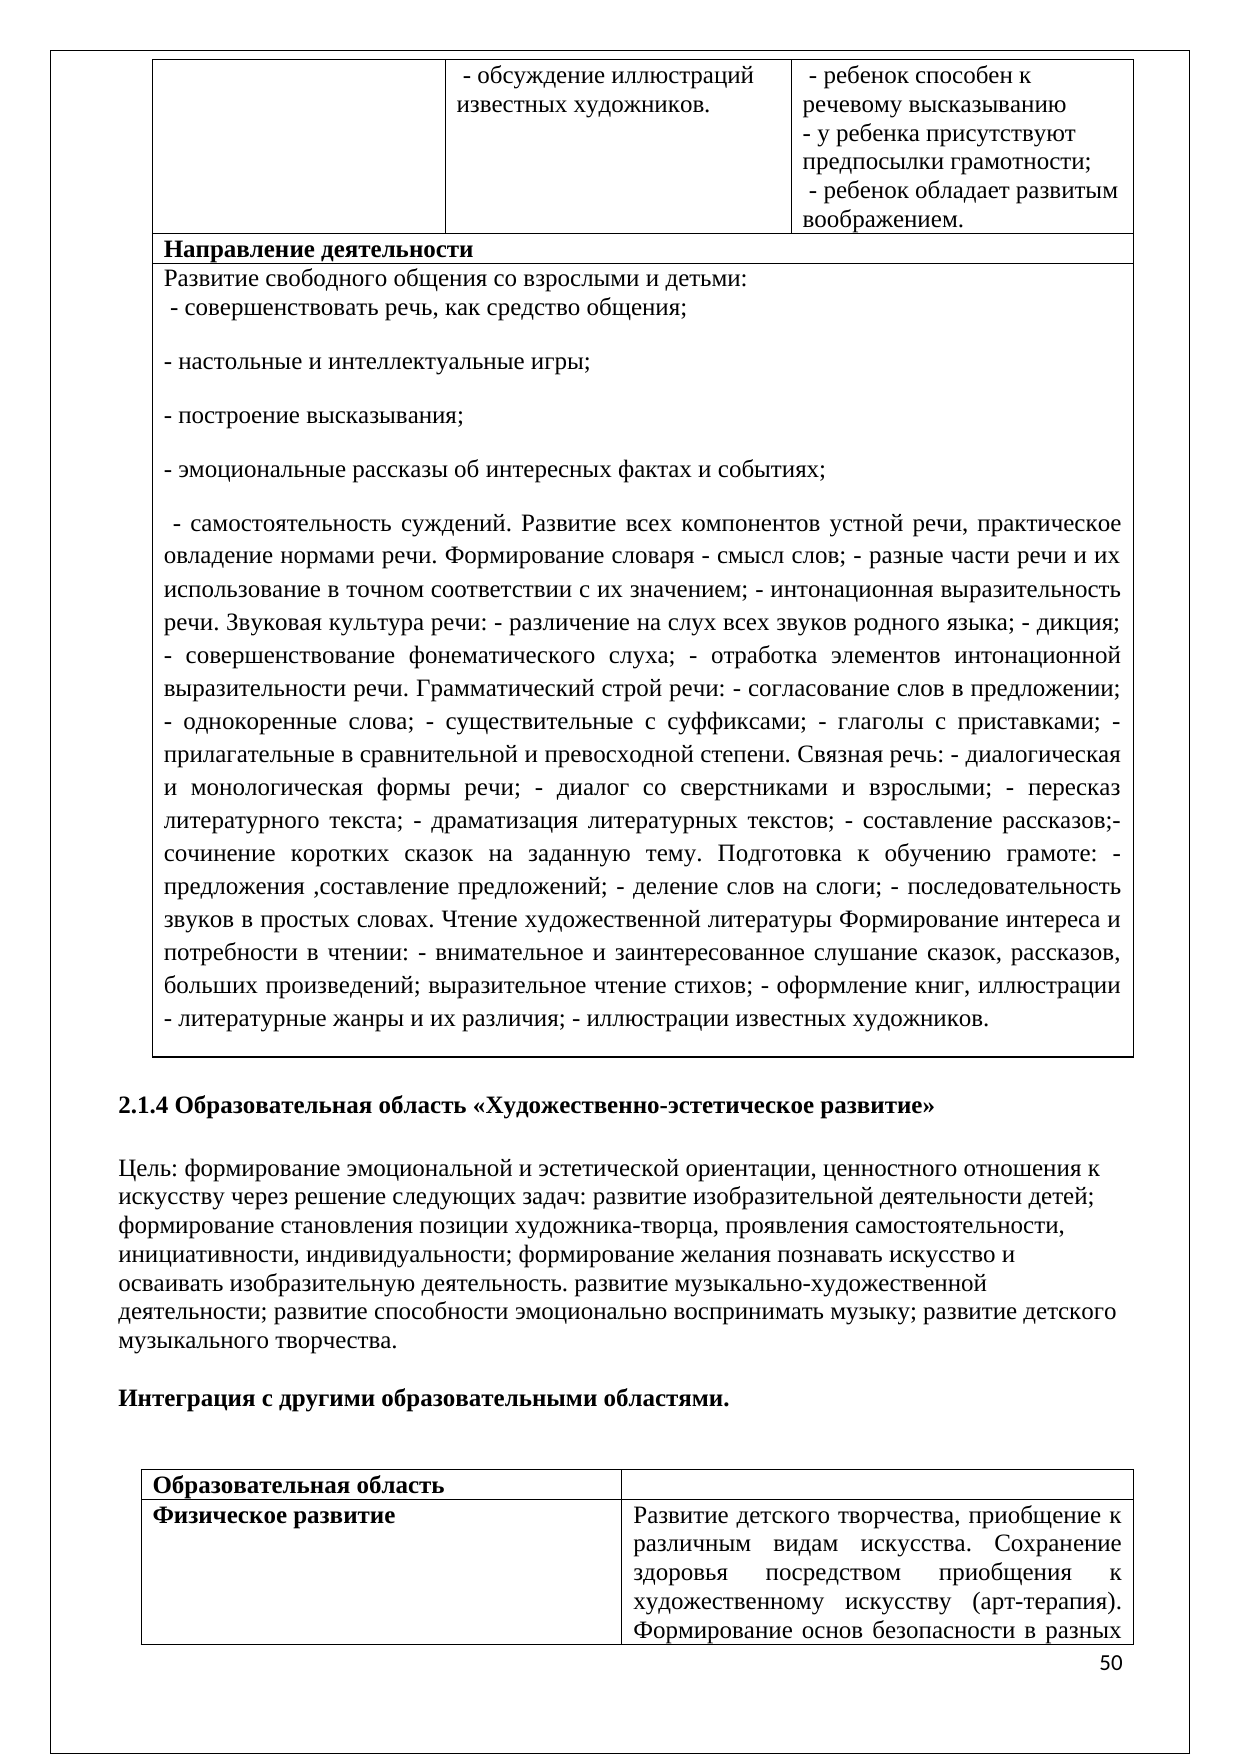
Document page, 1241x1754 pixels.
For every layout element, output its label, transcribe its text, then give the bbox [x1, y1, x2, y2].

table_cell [792, 60, 1133, 233]
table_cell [446, 60, 791, 233]
table_header Образовательная область [142, 1470, 621, 1499]
table_cell Физическое развитие [142, 1500, 621, 1643]
text 2.1.4 Образовательная область «Художественно-эстетическое развитие» [118, 1057, 1122, 1119]
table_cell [153, 60, 445, 233]
text Интеграция с другими образовательными областями. [118, 1383, 1122, 1440]
text Цель: формирование эмоциональной и эстетической ориентации, ценностного отношения к искусству через решение следующих задач: развитие изобразительной деятельности детей; формирование становления позиции художника-творца, проявления самостоятельности, инициативности, индивидуальности; формирование желания познавать искусство и осваивать изобразительную деятельность. развитие музыкально-художественной деятельности; развитие способности эмоционально воспринимать музыку; развитие детского музыкального творчества. [118, 1153, 1122, 1354]
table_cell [622, 1500, 1133, 1643]
table_cell Развитие свободного общения со взрослыми и детьми: - совершенствовать речь, как средство общения; - настольные и интеллектуальные игры; - построение высказывания; - эмоциональные рассказы об интересных фактах и событиях; - самостоятельность суждений. Развитие всех компонентов устной речи, практическое овладение нормами речи. Формирование словаря - смысл слов; - разные части речи и их использование в точном соответствии с их значением; - интонационная выразительность речи. Звуковая культура речи: - различение на слух всех звуков родного языка; - дикция; - совершенствование фонематического слуха; - отработка элементов интонационной выразительности речи. Грамматический строй речи: - согласование слов в предложении; - однокоренные слова; - существительные с суффиксами; - глаголы с приставками; - прилагательные в сравнительной и превосходной степени. Связная речь: - диалогическая и монологическая формы речи; - диалог со сверстниками и взрослыми; - пересказ литературного текста; - драматизация литературных текстов; - составление рассказов;- сочинение коротких сказок на заданную тему. Подготовка к обучению грамоте: - предложения ,составление предложений; - деление слов на слоги; - последовательность звуков в простых словах. Чтение художественной литературы Формирование интереса и потребности в чтении: - внимательное и заинтересованное слушание сказок, рассказов, больших произведений; выразительное чтение стихов; - оформление книг, иллюстрации - литературные жанры и их различия; - иллюстрации известных художников. [153, 264, 1133, 1056]
table_cell Направление деятельности [153, 234, 1133, 262]
table_header [622, 1470, 1133, 1499]
